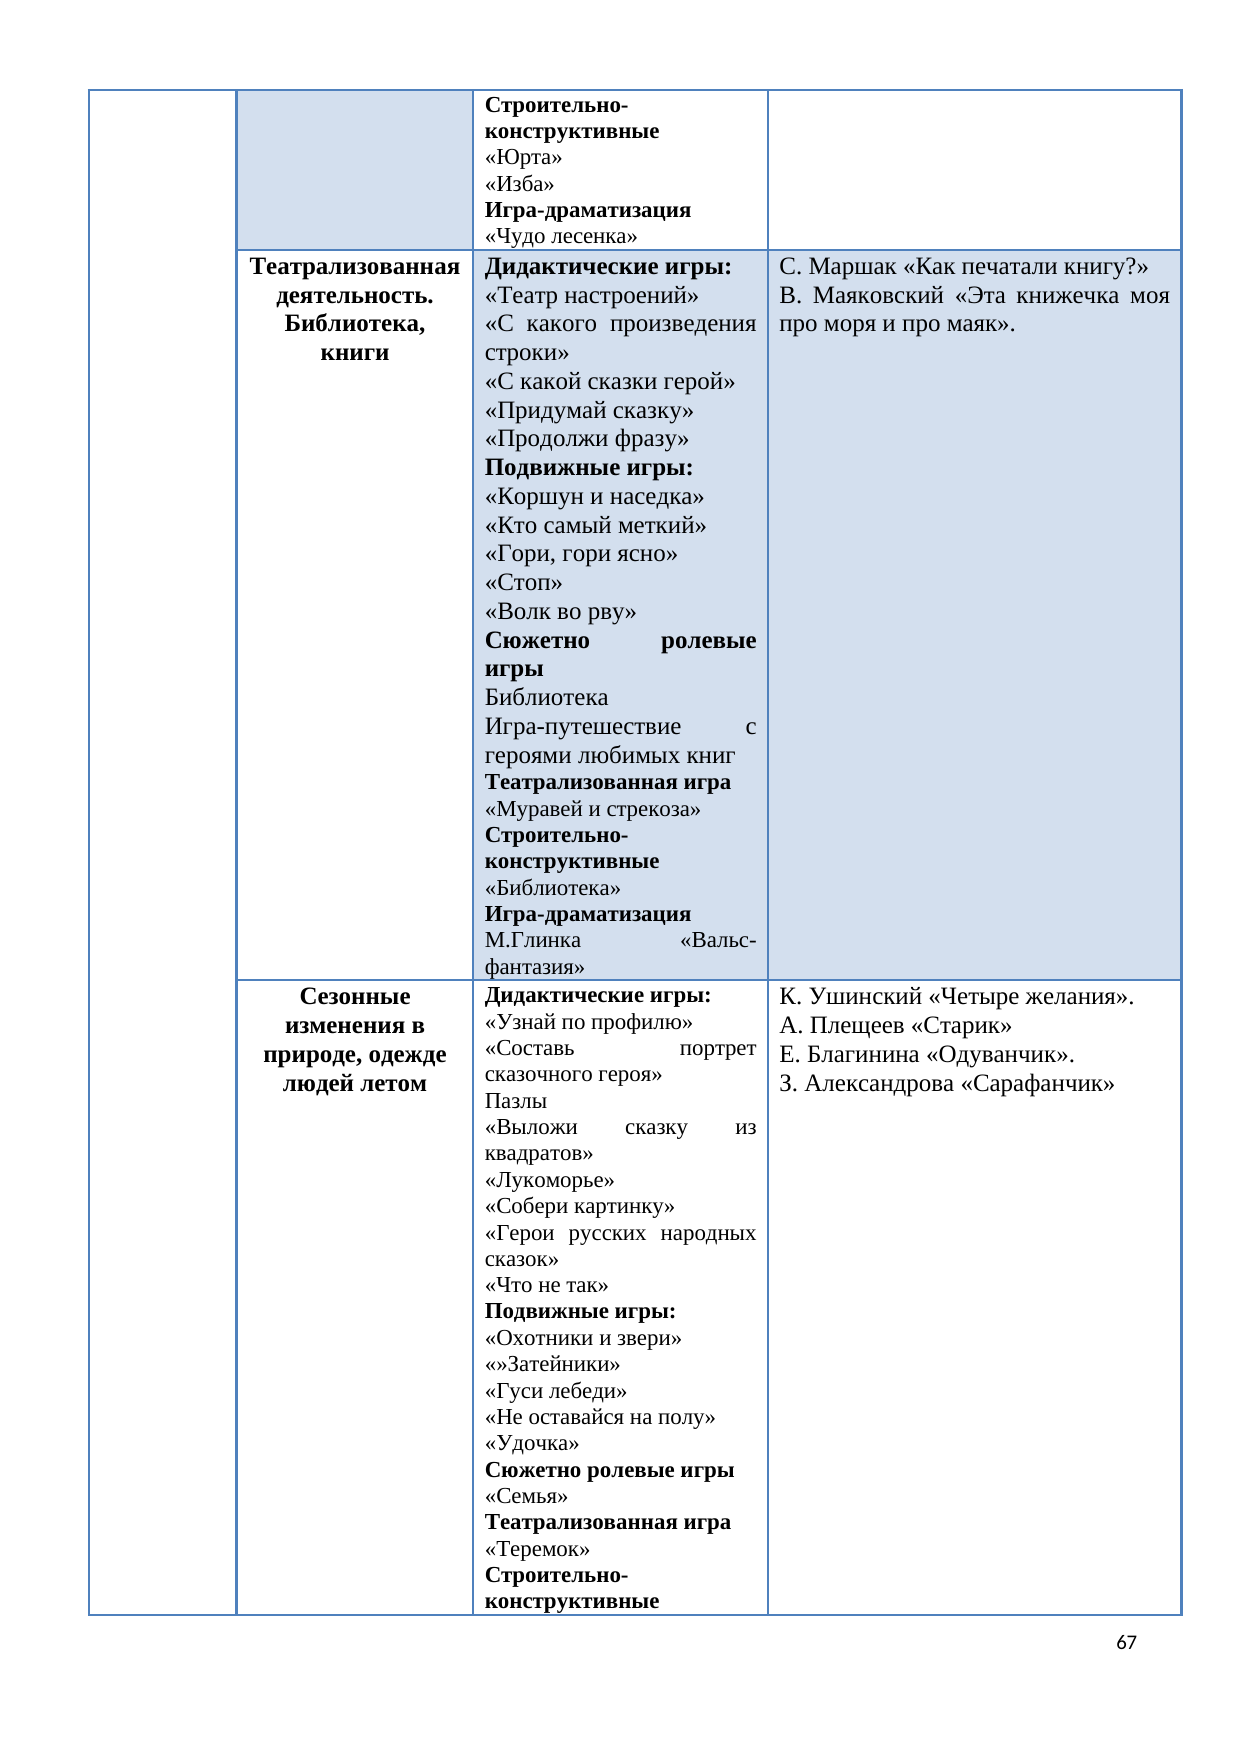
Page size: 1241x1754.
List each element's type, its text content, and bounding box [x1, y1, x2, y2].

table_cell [238, 91, 472, 249]
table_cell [474, 981, 767, 1614]
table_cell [769, 981, 1180, 1614]
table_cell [238, 981, 472, 1614]
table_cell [474, 91, 767, 249]
table_cell Театрализованная деятельность. Библиотека, книги [238, 251, 472, 979]
table_cell Дидактические игры: «Театр настроений» «С какого произведения строки» «С какой сказки герой» «Придумай сказку» «Продолжи фразу» Подвижные игры: «Коршун и наседка» «Кто самый меткий» «Гори, гори ясно» «Стоп» «Волк во рву» Сюжетно ролевые игры Библиотека Игра-путешествие с героями любимых книг Театрализованная игра «Муравей и стрекоза» Строительно- конструктивные «Библиотека» Игра-драматизация М.Глинка «Вальс-фантазия» [474, 251, 767, 979]
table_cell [769, 91, 1180, 249]
table_cell С. Маршак «Как печатали книгу?» В. Маяковский «Эта книжечка моя про моря и про маяк». [769, 251, 1180, 979]
